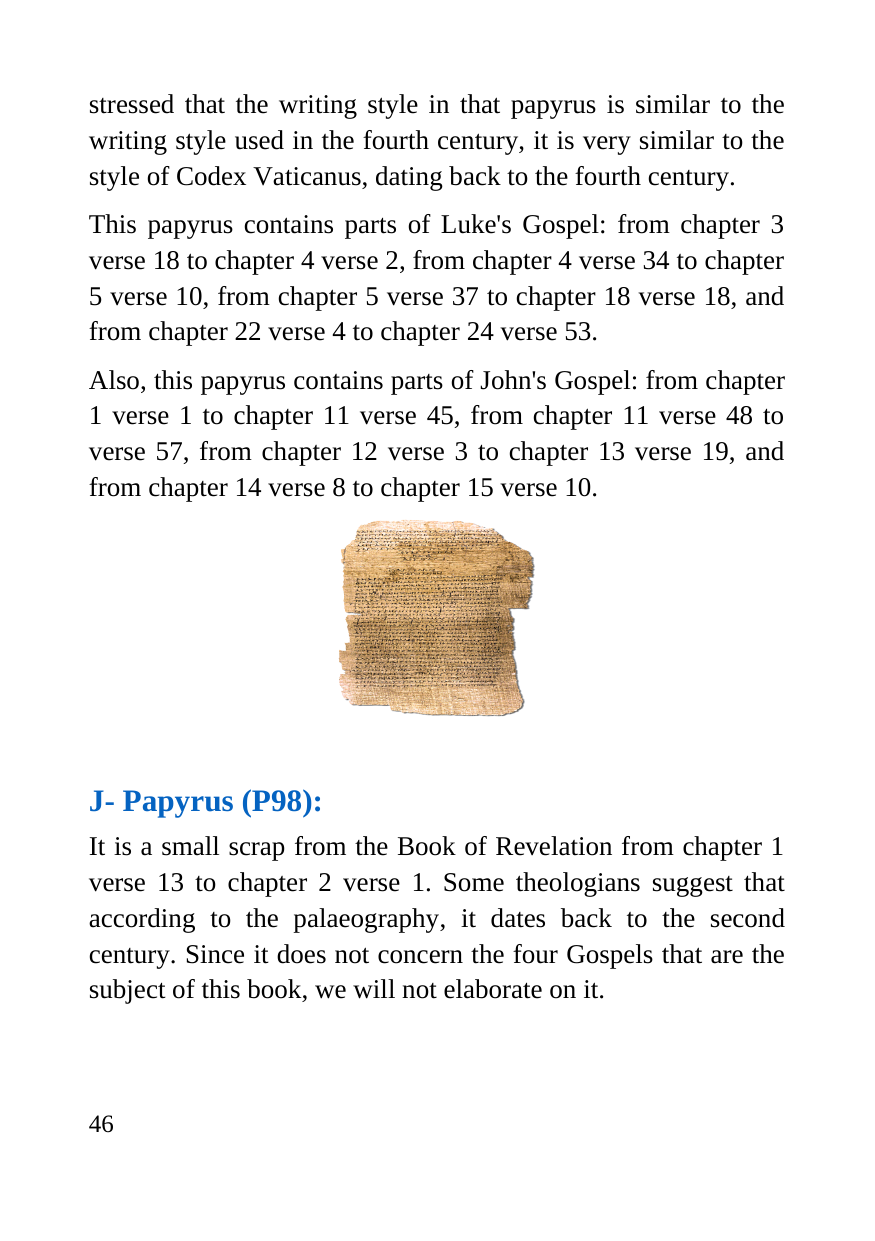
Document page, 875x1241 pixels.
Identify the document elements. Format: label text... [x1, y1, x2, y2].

text It is a small scrap from the Book of Revelation from chapter 1 verse 13 to chapter 2 verse 1. Some theologians suggest that according to the palaeography, it dates back to the second century. Since it does not concern the four Gospels that are the subject of this book, we will not elaborate on it. [89, 831, 785, 1004]
text This papyrus contains parts of Luke's Gospel: from chapter 3 verse 18 to chapter 4 verse 2, from chapter 4 verse 34 to chapter 5 verse 10, from chapter 5 verse 37 to chapter 18 verse 18, and from chapter 22 verse 4 to chapter 24 verse 53. [89, 208, 785, 347]
text Also, this papyrus contains parts of John's Gospel: from chapter 1 verse 1 to chapter 11 verse 45, from chapter 11 verse 48 to verse 57, from chapter 12 verse 3 to chapter 13 verse 19, and from chapter 14 verse 8 to chapter 15 verse 10. [89, 364, 785, 502]
picture [338, 519, 536, 717]
text J- Papyrus (P98): [89, 782, 783, 818]
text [89, 89, 785, 191]
